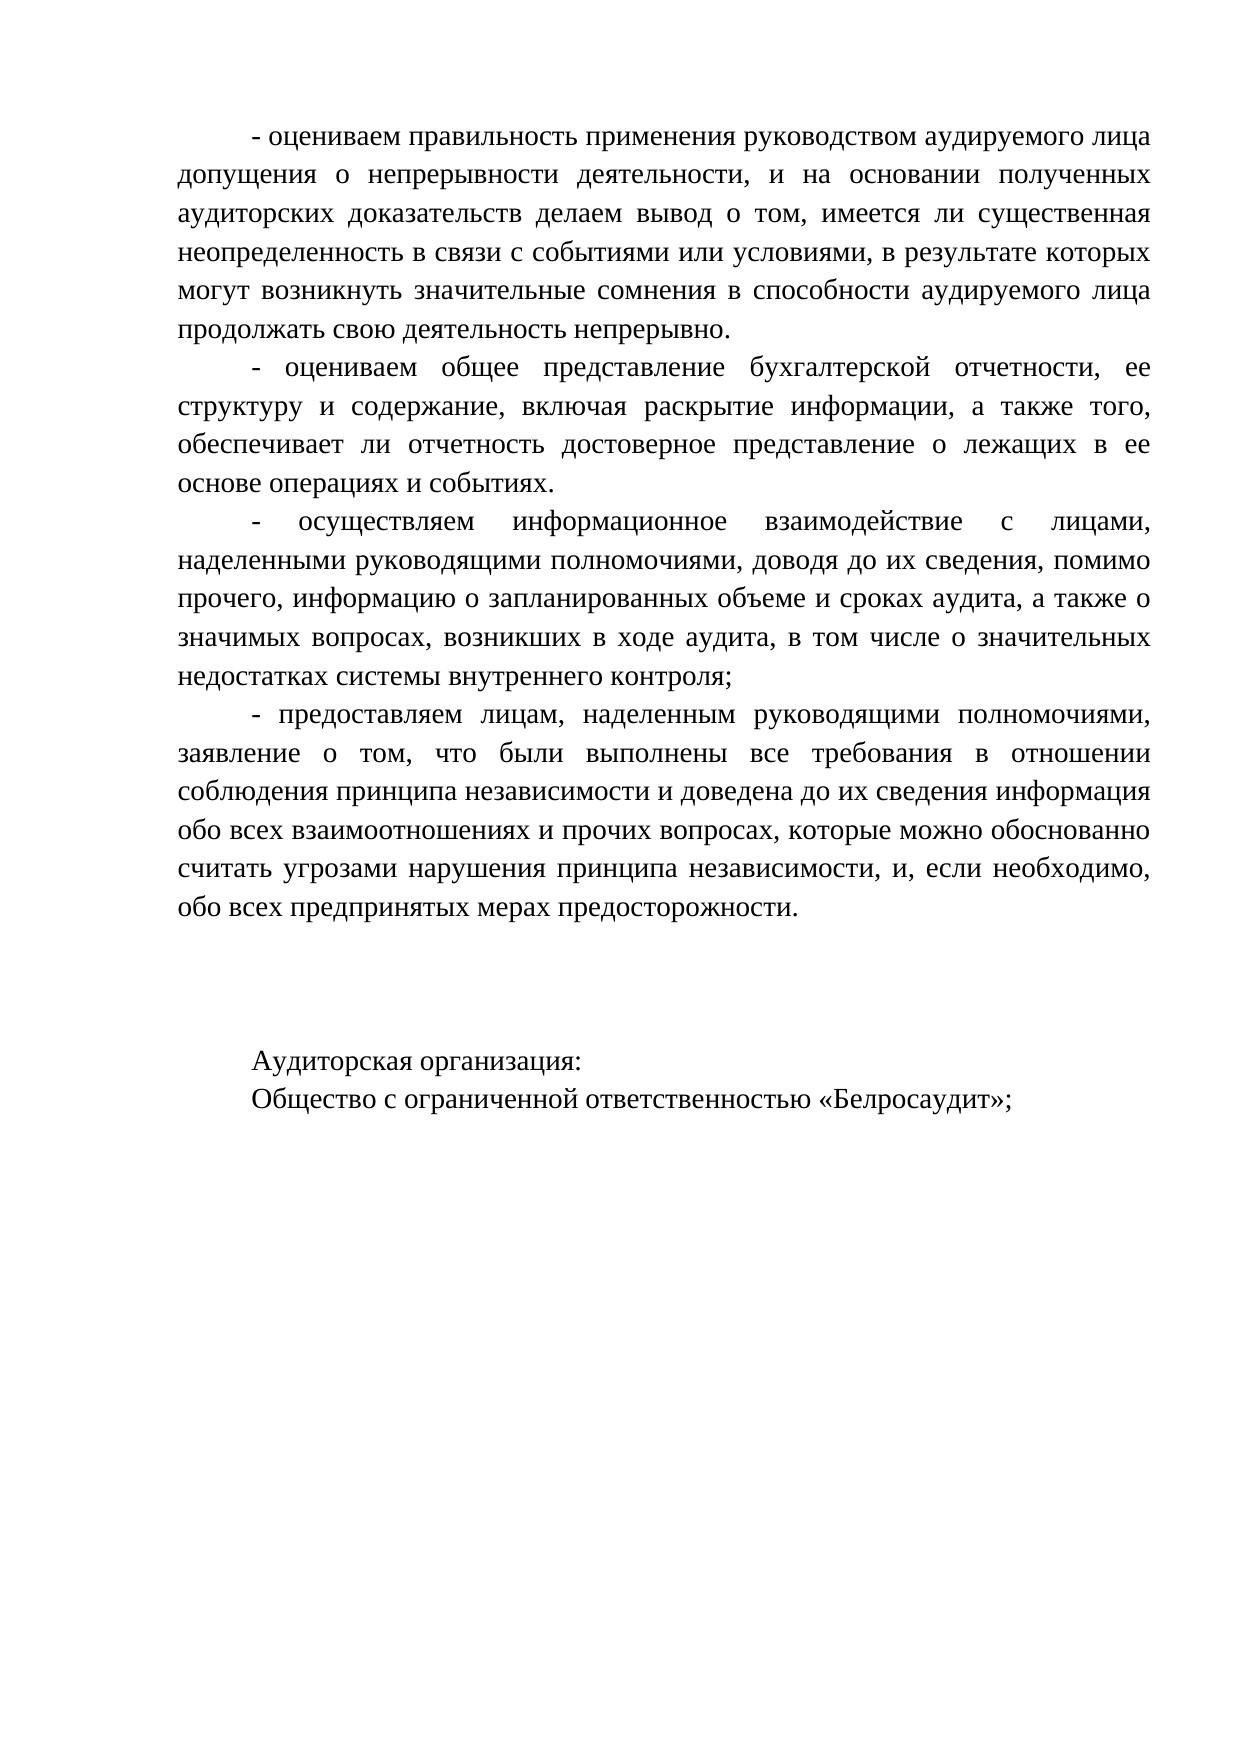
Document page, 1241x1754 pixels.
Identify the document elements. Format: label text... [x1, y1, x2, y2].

text - предоставляем лицам, наделенным руководящими полномочиями, заявление о том, что были выполнены все требования в отношении соблюдения принципа независимости и доведена до их сведения информация обо всех взаимоотношениях и прочих вопросах, которые можно обоснованно считать угрозами нарушения принципа независимости, и, если необходимо, обо всех предпринятых мерах предосторожности. [177, 696, 1152, 922]
text - оцениваем правильность применения руководством аудируемого лица допущения о непрерывности деятельности, и на основании полученных аудиторских доказательств делаем вывод о том, имеется ли существенная неопределенность в связи с событиями или условиями, в результате которых могут возникнуть значительные сомнения в способности аудируемого лица продолжать свою деятельность непрерывно. [177, 118, 1152, 344]
text - оцениваем общее представление бухгалтерской отчетности, ее структуру и содержание, включая раскрытие информации, а также того, обеспечивает ли отчетность достоверное представление о лежащих в ее основе операциях и событиях. [177, 349, 1152, 498]
text - осуществляем информационное взаимодействие с лицами, наделенными руководящими полномочиями, доводя до их сведения, помимо прочего, информацию о запланированных объеме и сроках аудита, а также о значимых вопросах, возникших в ходе аудита, в том числе о значительных недостатках системы внутреннего контроля; [177, 503, 1152, 691]
text Аудиторская организация: [177, 1043, 1152, 1077]
text Общество с ограниченной ответственностью «Белросаудит»; [177, 1082, 1152, 1115]
